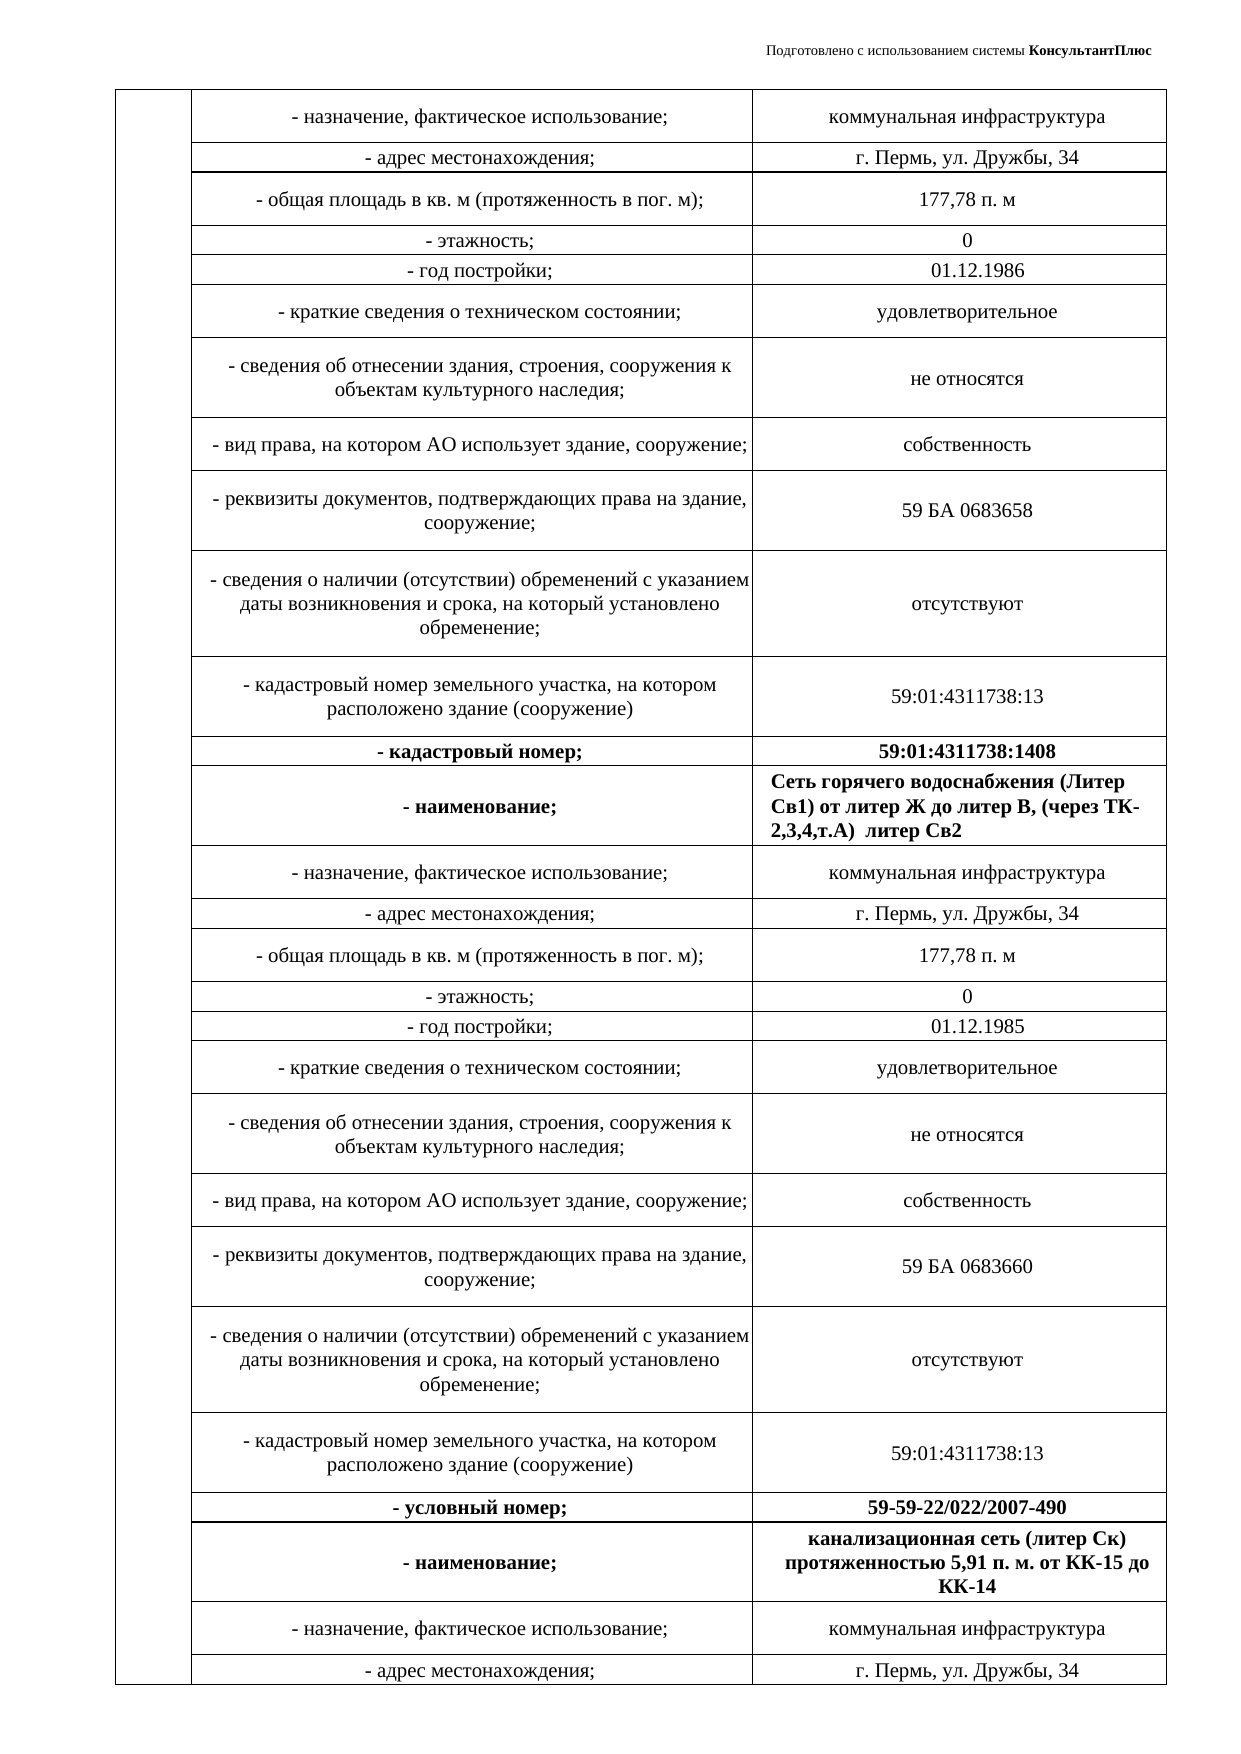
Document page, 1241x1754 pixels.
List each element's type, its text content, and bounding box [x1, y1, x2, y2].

table_cell - реквизиты документов, подтверждающих права на здание, сооружение; [192, 471, 752, 549]
table_cell - условный номер; [192, 1493, 752, 1521]
table_cell - год постройки; [192, 255, 752, 284]
table_cell собственность [753, 418, 1166, 470]
table_cell г. Пермь, ул. Дружбы, 34 [753, 1655, 1166, 1684]
table_cell - сведения о наличии (отсутствии) обременений с указанием даты возникновения и срока, на который установлено обременение; [192, 551, 752, 656]
table_cell 0 [753, 982, 1166, 1011]
table_cell 59:01:4311738:13 [753, 1413, 1166, 1492]
table_cell Сеть горячего водоснабжения (Литер Св1) от литер Ж до литер В, (через ТК-2,3,4,т.А) литер Св2 [753, 766, 1166, 845]
table_cell - кадастровый номер земельного участка, на котором расположено здание (сооружение) [192, 1413, 752, 1492]
table_cell - кадастровый номер земельного участка, на котором расположено здание (сооружение) [192, 657, 752, 736]
table_cell - вид права, на котором АО использует здание, сооружение; [192, 1174, 752, 1226]
table_cell удовлетворительное [753, 1041, 1166, 1093]
table_cell 177,78 п. м [753, 929, 1166, 981]
table_cell 177,78 п. м [753, 173, 1166, 224]
table_cell г. Пермь, ул. Дружбы, 34 [753, 899, 1166, 928]
table_cell - краткие сведения о техническом состоянии; [192, 1041, 752, 1093]
table_cell - кадастровый номер; [192, 737, 752, 765]
table_cell - этажность; [192, 982, 752, 1011]
table_cell коммунальная инфраструктура [753, 1602, 1166, 1654]
table_cell удовлетворительное [753, 285, 1166, 337]
table_cell - реквизиты документов, подтверждающих права на здание, сооружение; [192, 1227, 752, 1306]
table_cell 59:01:4311738:1408 [753, 737, 1166, 765]
table_cell - назначение, фактическое использование; [192, 1602, 752, 1654]
table_cell отсутствуют [753, 1307, 1166, 1412]
table_cell - год постройки; [192, 1012, 752, 1040]
table_cell - вид права, на котором АО использует здание, сооружение; [192, 418, 752, 470]
table_cell 59:01:4311738:13 [753, 657, 1166, 736]
table_cell - сведения об отнесении здания, строения, сооружения к объектам культурного наследия; [192, 1094, 752, 1173]
table_cell - назначение, фактическое использование; [192, 90, 752, 142]
table_cell - наименование; [192, 1523, 752, 1601]
table_cell г. Пермь, ул. Дружбы, 34 [753, 143, 1166, 171]
table_cell 0 [753, 226, 1166, 254]
table_cell - адрес местонахождения; [192, 1655, 752, 1684]
table_cell - адрес местонахождения; [192, 899, 752, 928]
table_cell - назначение, фактическое использование; [192, 846, 752, 898]
table_cell - сведения об отнесении здания, строения, сооружения к объектам культурного наследия; [192, 338, 752, 417]
table_cell - сведения о наличии (отсутствии) обременений с указанием даты возникновения и срока, на который установлено обременение; [192, 1307, 752, 1412]
table_cell 59 БА 0683660 [753, 1227, 1166, 1306]
table_cell не относятся [753, 338, 1166, 417]
table_cell собственность [753, 1174, 1166, 1226]
table_cell - краткие сведения о техническом состоянии; [192, 285, 752, 337]
table_cell 01.12.1985 [753, 1012, 1166, 1040]
table_cell коммунальная инфраструктура [753, 90, 1166, 142]
table_cell - этажность; [192, 226, 752, 254]
table_cell 59 БА 0683658 [753, 471, 1166, 549]
table_cell 59-59-22/022/2007-490 [753, 1493, 1166, 1521]
table_cell канализационная сеть (литер Ск) протяженностью 5,91 п. м. от КК-15 до КК-14 [753, 1523, 1166, 1601]
table_cell коммунальная инфраструктура [753, 846, 1166, 898]
table_cell - общая площадь в кв. м (протяженность в пог. м); [192, 929, 752, 981]
table_cell - наименование; [192, 766, 752, 845]
table_cell - общая площадь в кв. м (протяженность в пог. м); [192, 173, 752, 224]
table_cell 01.12.1986 [753, 255, 1166, 284]
table_cell - адрес местонахождения; [192, 143, 752, 171]
table_cell не относятся [753, 1094, 1166, 1173]
table_cell отсутствуют [753, 551, 1166, 656]
